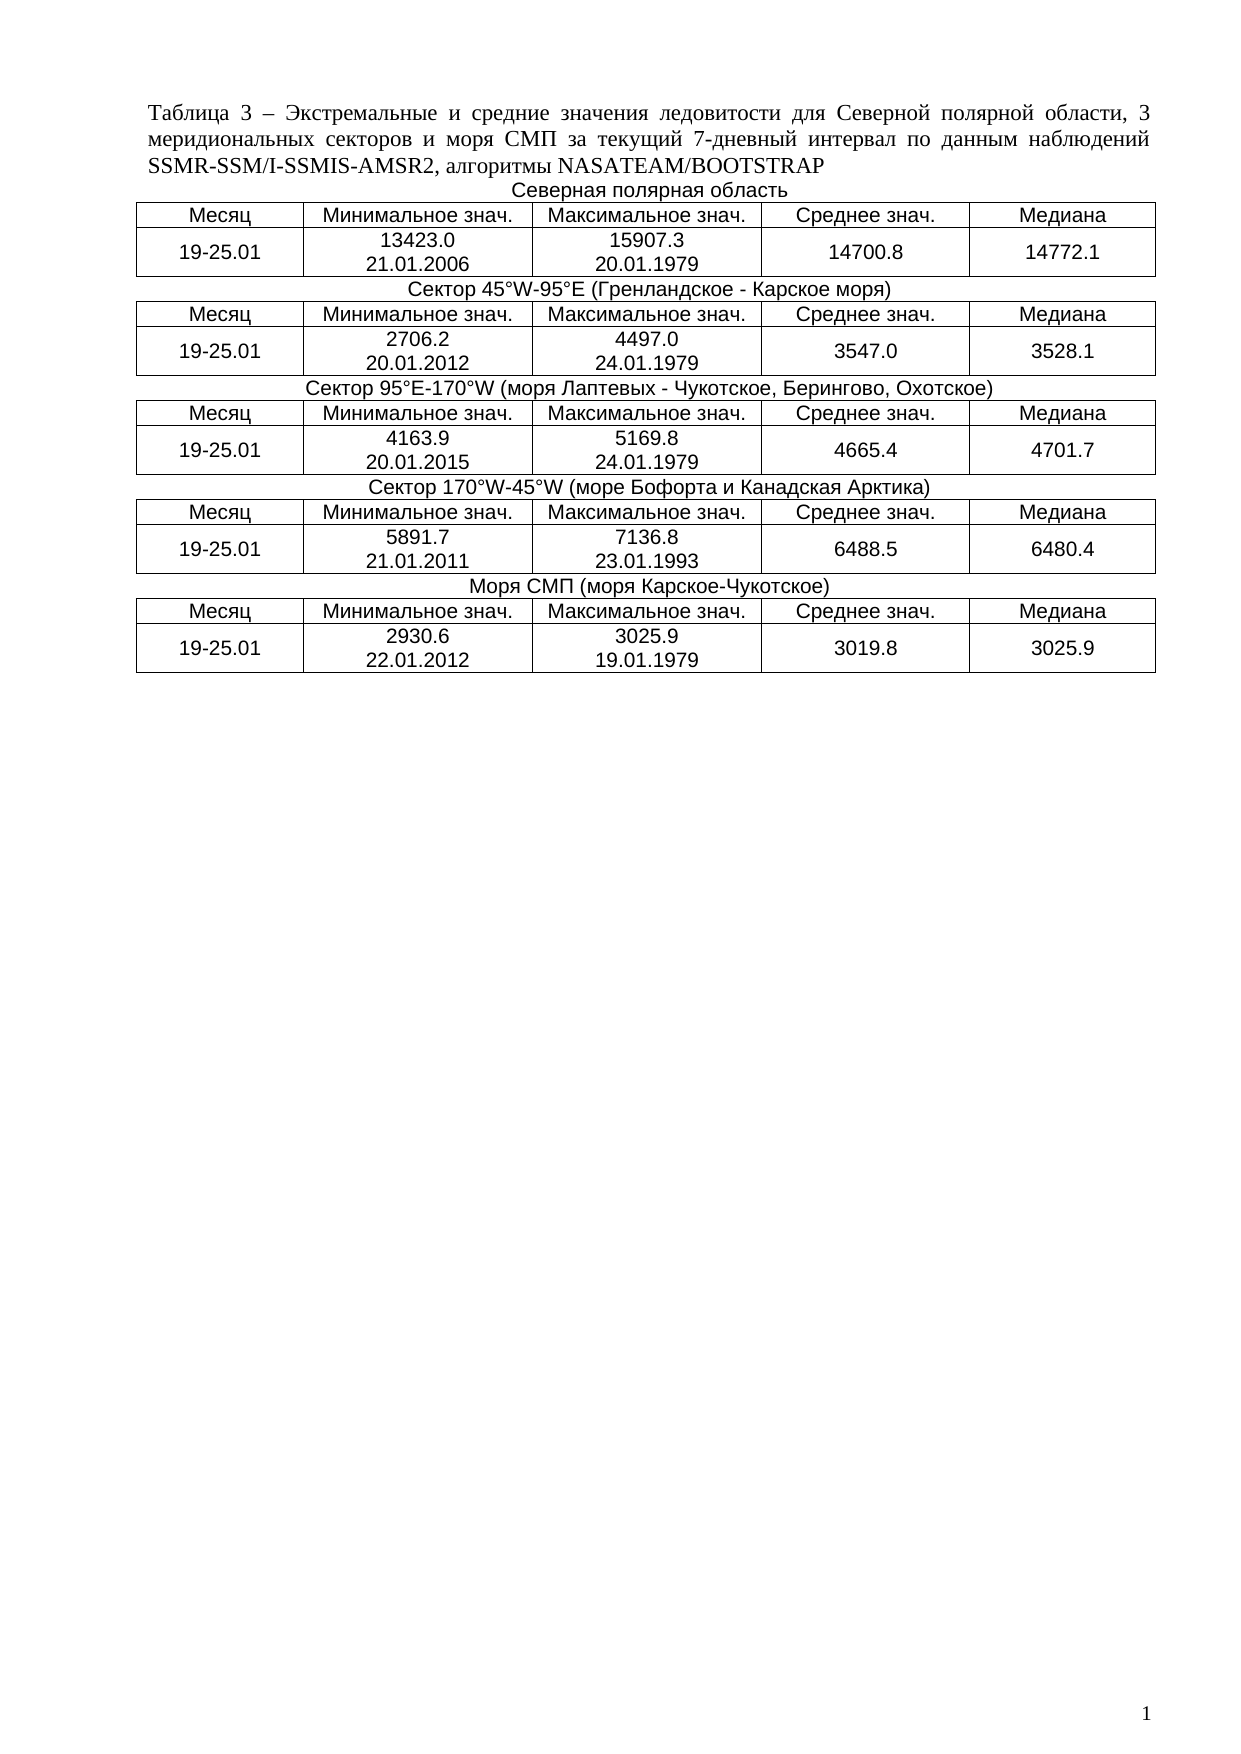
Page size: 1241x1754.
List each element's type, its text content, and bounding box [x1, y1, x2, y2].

text Северная полярная область [148, 178, 1152, 202]
table_cell 19-25.01 [137, 228, 303, 276]
table_header Максимальное знач. [533, 302, 761, 326]
table_cell 15907.3 20.01.1979 [533, 228, 761, 276]
table_cell 3025.9 19.01.1979 [533, 624, 761, 672]
table_header Минимальное знач. [304, 599, 532, 623]
table_header Минимальное знач. [304, 500, 532, 524]
text Таблица 3 – Экстремальные и средние значения ледовитости для Северной полярной области, 3 меридиональных секторов и моря СМП за текущий 7-дневный интервал по данным наблюдений SSMR-SSM/I-SSMIS-AMSR2, алгоритмы NASATEAM/BOOTSTRAP [148, 99, 1152, 178]
table_header Месяц [137, 500, 303, 524]
table_cell 6488.5 [762, 525, 969, 573]
table_cell 5169.8 24.01.1979 [533, 426, 761, 474]
table_header Максимальное знач. [533, 599, 761, 623]
table_header Среднее знач. [762, 599, 969, 623]
table_header Медиана [970, 599, 1155, 623]
table_cell 19-25.01 [137, 327, 303, 375]
text Сектор 95°E-170°W (моря Лаптевых - Чукотское, Берингово, Охотское) [148, 376, 1152, 400]
table_header Месяц [137, 302, 303, 326]
table_cell 19-25.01 [137, 525, 303, 573]
table_header Максимальное знач. [533, 500, 761, 524]
table_header Месяц [137, 401, 303, 425]
table_header Медиана [970, 500, 1155, 524]
table_cell 13423.0 21.01.2006 [304, 228, 532, 276]
table_cell 19-25.01 [137, 624, 303, 672]
table_cell 4701.7 [970, 426, 1155, 474]
table_header Минимальное знач. [304, 302, 532, 326]
table_header Максимальное знач. [533, 401, 761, 425]
table_cell 3019.8 [762, 624, 969, 672]
table_cell 4163.9 20.01.2015 [304, 426, 532, 474]
table_cell 3528.1 [970, 327, 1155, 375]
table_cell 14772.1 [970, 228, 1155, 276]
table_cell 3025.9 [970, 624, 1155, 672]
table_header Месяц [137, 599, 303, 623]
text Сектор 45°W-95°E (Гренландское - Карское моря) [148, 277, 1152, 301]
text Моря СМП (моря Карское-Чукотское) [148, 574, 1152, 598]
table_header Среднее знач. [762, 302, 969, 326]
text Сектор 170°W-45°W (море Бофорта и Канадская Арктика) [148, 475, 1152, 499]
table_header Медиана [970, 401, 1155, 425]
table_cell 2930.6 22.01.2012 [304, 624, 532, 672]
table_header Минимальное знач. [304, 401, 532, 425]
table_cell 4497.0 24.01.1979 [533, 327, 761, 375]
table_header Среднее знач. [762, 203, 969, 227]
table_header Минимальное знач. [304, 203, 532, 227]
table_cell 19-25.01 [137, 426, 303, 474]
table_header Среднее знач. [762, 500, 969, 524]
table_header Среднее знач. [762, 401, 969, 425]
table_header Месяц [137, 203, 303, 227]
table_cell 14700.8 [762, 228, 969, 276]
table_cell 4665.4 [762, 426, 969, 474]
table_header Максимальное знач. [533, 203, 761, 227]
table_cell 7136.8 23.01.1993 [533, 525, 761, 573]
table_cell 5891.7 21.01.2011 [304, 525, 532, 573]
table_header Медиана [970, 302, 1155, 326]
table_cell 6480.4 [970, 525, 1155, 573]
table_cell 2706.2 20.01.2012 [304, 327, 532, 375]
table_header Медиана [970, 203, 1155, 227]
table_cell 3547.0 [762, 327, 969, 375]
